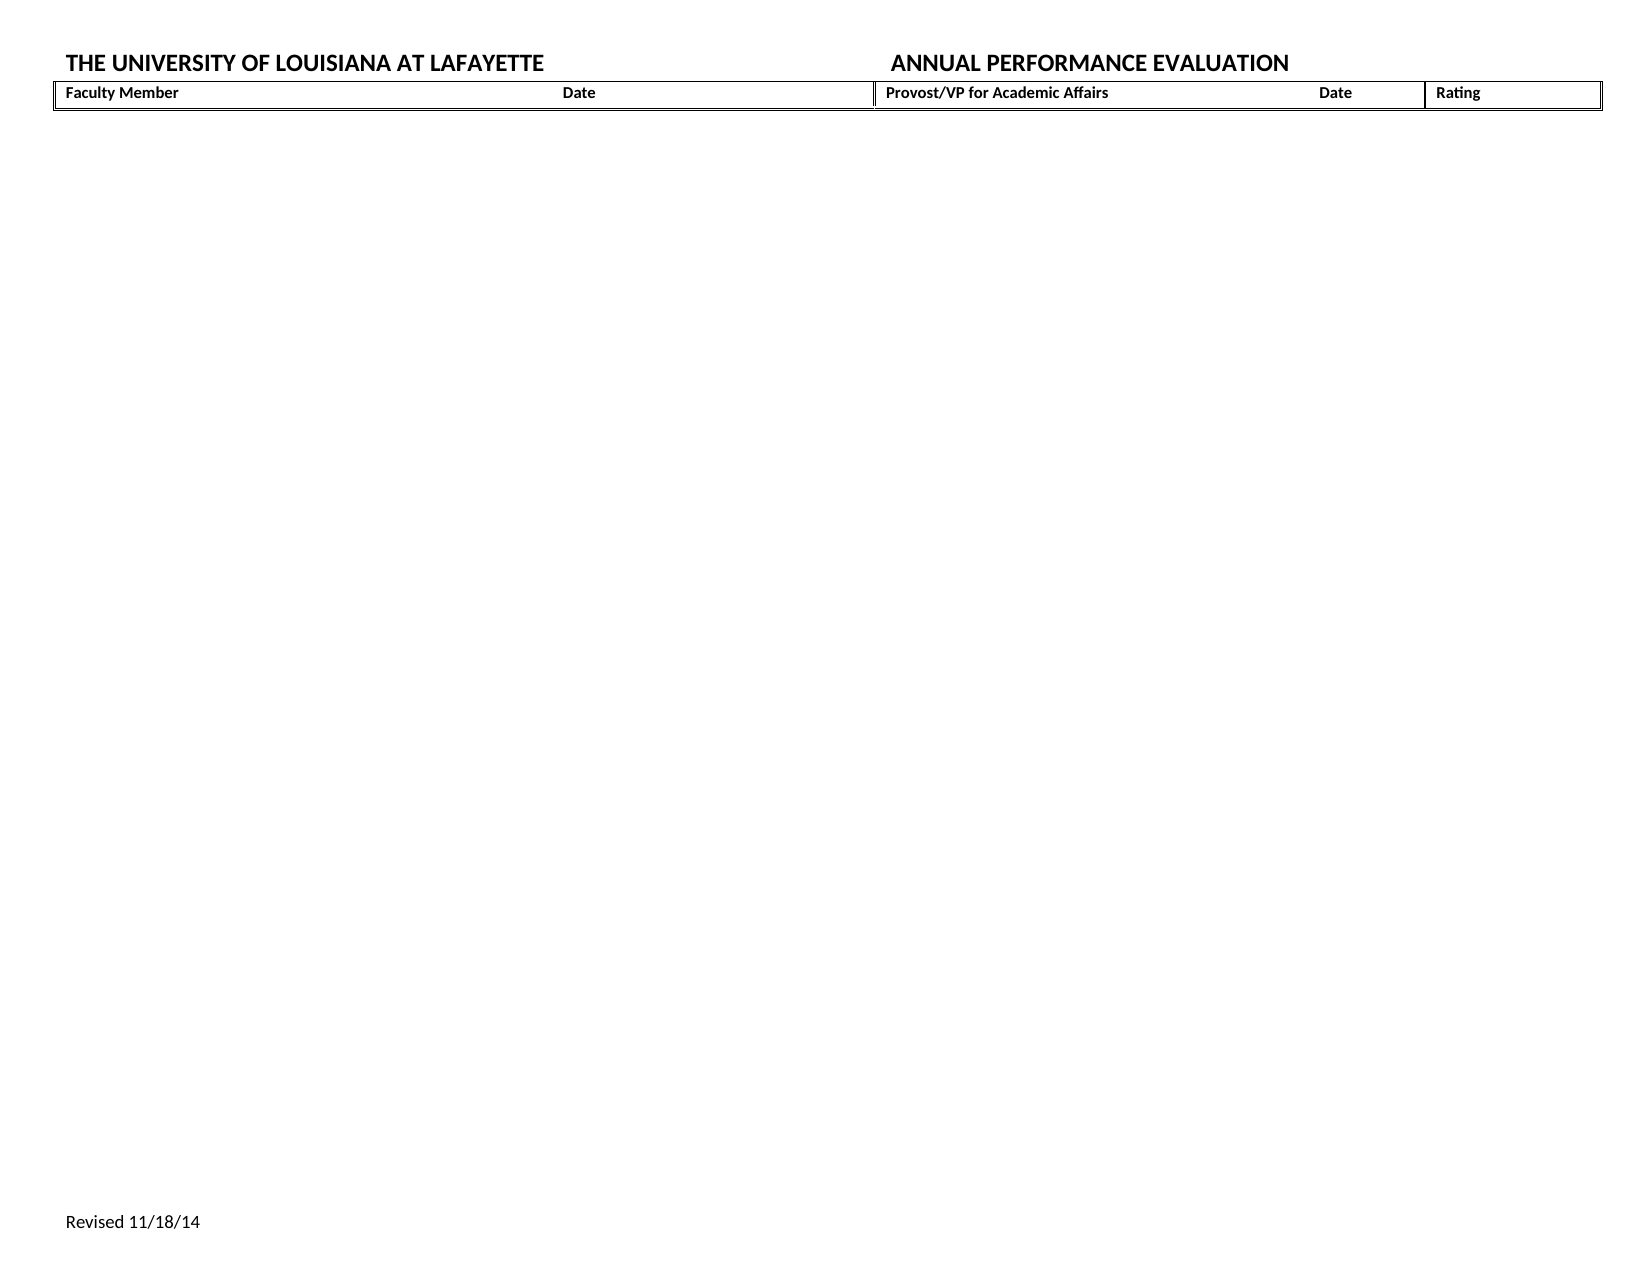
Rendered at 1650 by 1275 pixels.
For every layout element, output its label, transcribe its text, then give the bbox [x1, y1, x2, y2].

table_cell Provost/VP for Academic Affairs Date [875, 82, 1424, 108]
table_cell Faculty Member Date [56, 82, 874, 108]
table_cell Rating [1426, 82, 1600, 108]
